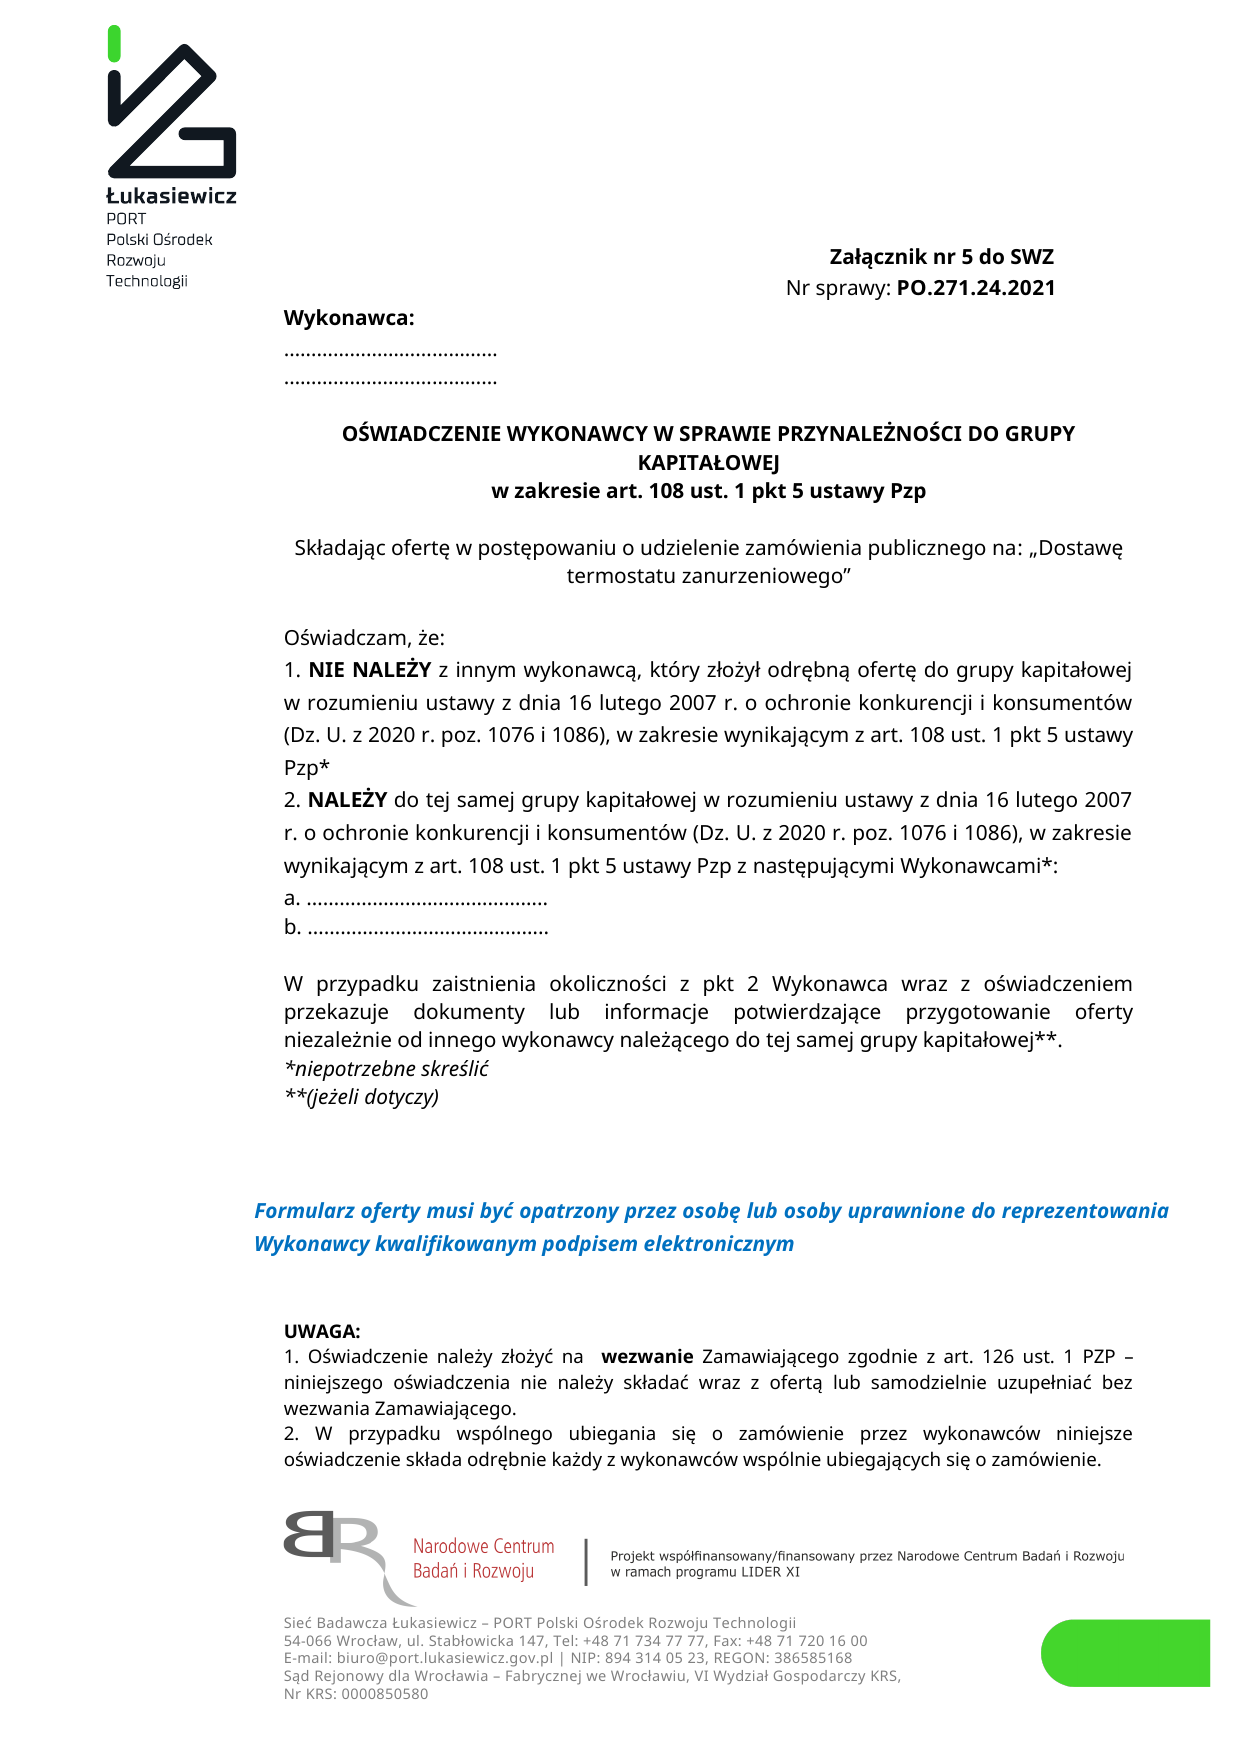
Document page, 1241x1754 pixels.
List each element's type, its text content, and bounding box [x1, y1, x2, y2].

text Formularz oferty musi być opatrzony przez osobę lub osoby uprawnione do reprezentowania Wykonawcy kwalifikowanym podpisem elektronicznym [254, 1196, 1172, 1257]
text Nr sprawy: PO.271.24.2021 [786, 273, 1134, 301]
text Składając ofertę w postępowaniu o udzielenie zamówienia publicznego na: „Dostawę termostatu zanurzeniowego” [283, 533, 1134, 590]
text Oświadczam, że: [283, 623, 1134, 651]
text *niepotrzebne skreślić [283, 1054, 1134, 1082]
text 2. W przypadku wspólnego ubiegania się o zamówienie przez wykonawców niniejsze oświadczenie składa odrębnie każdy z wykonawców wspólnie ubiegających się o zamówienie. [283, 1420, 1134, 1471]
text **(jeżeli dotyczy) [283, 1082, 1134, 1111]
text b. …………………………………….. [283, 912, 1134, 940]
text W przypadku zaistnienia okoliczności z pkt 2 Wykonawca wraz z oświadczeniem przekazuje dokumenty lub informacje potwierdzające przygotowanie oferty niezależnie od innego wykonawcy należącego do tej samej grupy kapitałowej**. [283, 969, 1134, 1054]
text 1. NIE NALEŻY z innym wykonawcą, który złożył odrębną ofertę do grupy kapitałowej w rozumieniu ustawy z dnia 16 lutego 2007 r. o ochronie konkurencji i konsumentów (Dz. U. z 2020 r. poz. 1076 i 1086), w zakresie wynikającym z art. 108 ust. 1 pkt 5 ustawy Pzp* [283, 655, 1134, 781]
text …………………………………………………………………… [283, 334, 514, 391]
text OŚWIADCZENIE WYKONAWCY W SPRAWIE PRZYNALEŻNOŚCI DO GRUPY KAPITAŁOWEJ [283, 419, 1134, 476]
text 1. Oświadczenie należy złożyć na wezwanie Zamawiającego zgodnie z art. 126 ust. 1 PZP – niniejszego oświadczenia nie należy składać wraz z ofertą lub samodzielnie uzupełniać bez wezwania Zamawiającego. [283, 1344, 1134, 1420]
text 2. NALEŻY do tej samej grupy kapitałowej w rozumieniu ustawy z dnia 16 lutego 2007 r. o ochronie konkurencji i konsumentów (Dz. U. z 2020 r. poz. 1076 i 1086), w zakresie wynikającym z art. 108 ust. 1 pkt 5 ustawy Pzp z następującymi Wykonawcami*: [283, 786, 1134, 879]
text Załącznik nr 5 do SWZ [830, 242, 1134, 271]
text UWAGA: [283, 1318, 1134, 1344]
text w zakresie art. 108 ust. 1 pkt 5 ustawy Pzp [283, 476, 1134, 505]
picture [283, 1510, 1124, 1607]
text a. …………………………………….. [283, 883, 1134, 912]
text Wykonawca: [283, 303, 1134, 332]
picture [1037, 1615, 1240, 1754]
